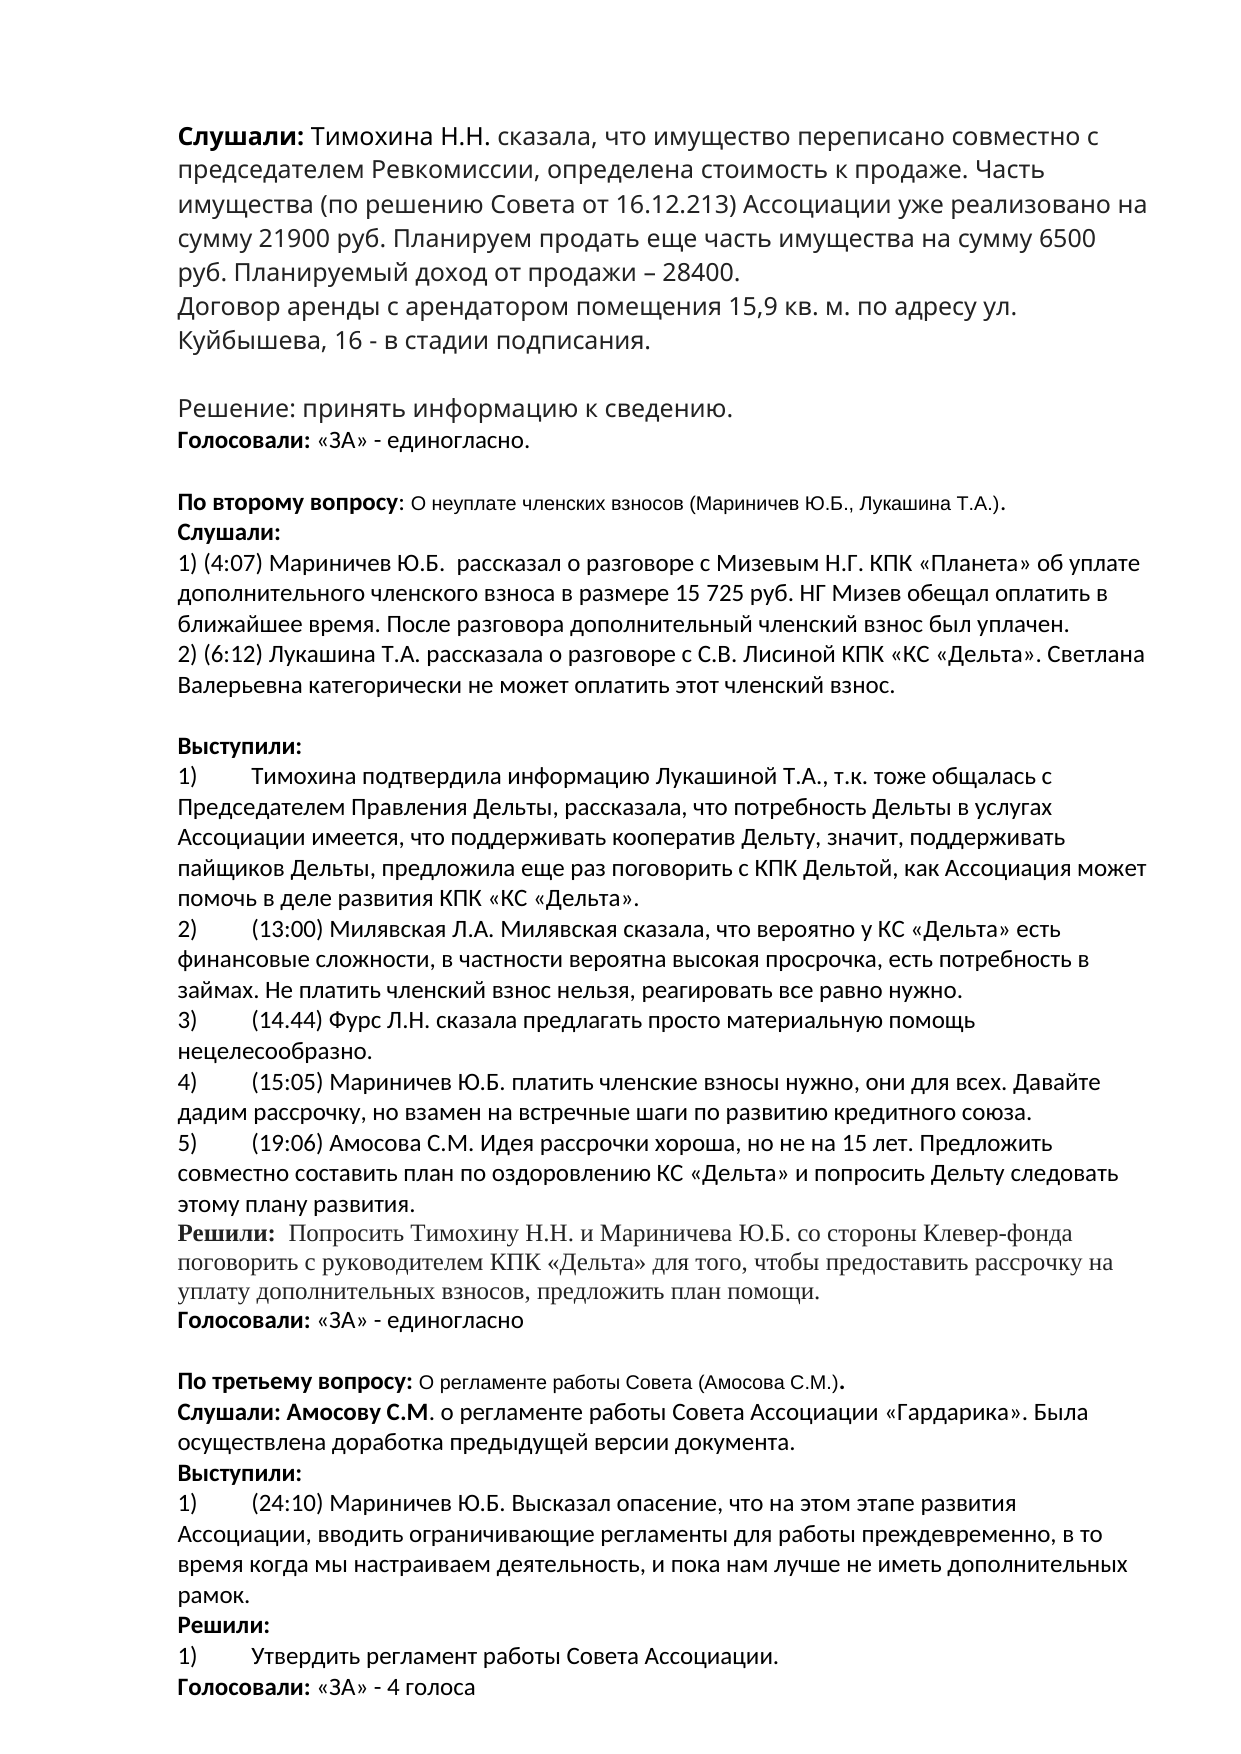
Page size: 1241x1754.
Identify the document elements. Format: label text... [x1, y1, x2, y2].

text Выступили: [177, 1457, 1152, 1488]
text Слушали: Амосову С.М. о регламенте работы Совета Ассоциации «Гардарика». Была осуществлена доработка предыдущей версии документа. [177, 1396, 1152, 1457]
text Решили: Попросить Тимохину Н.Н. и Мариничева Ю.Б. со стороны Клевер-фонда поговорить с руководителем КПК «Дельта» для того, чтобы предоставить рассрочку на уплату дополнительных взносов, предложить план помощи. [177, 1218, 1152, 1304]
list Тимохина подтвердила информацию Лукашиной Т.А., т.к. тоже общалась с Председателем Правления Дельты, рассказала, что потребность Дельты в услугах Ассоциации имеется, что поддерживать кооператив Дельту, значит, поддерживать пайщиков Дельты, предложила еще раз поговорить с КПК Дельтой, как Ассоциация может помочь в деле развития КПК «КС «Дельта». [177, 760, 1152, 913]
list Утвердить регламент работы Совета Ассоциации. [177, 1640, 1152, 1671]
list (15:05) Мариничев Ю.Б. платить членские взносы нужно, они для всех. Давайте дадим рассрочку, но взамен на встречные шаги по развитию кредитного союза. [177, 1066, 1152, 1127]
list (24:10) Мариничев Ю.Б. Высказал опасение, что на этом этапе развития Ассоциации, вводить ограничивающие регламенты для работы преждевременно, в то время когда мы настраиваем деятельность, и пока нам лучше не иметь дополнительных рамок. [177, 1488, 1152, 1610]
text По второму вопросу: О неуплате членских взносов (Мариничев Ю.Б., Лукашина Т.А.). [177, 486, 1152, 516]
list (19:06) Амосова С.М. Идея рассрочки хороша, но не на 15 лет. Предложить совместно составить план по оздоровлению КС «Дельта» и попросить Дельту следовать этому плану развития. [177, 1127, 1152, 1218]
list (13:00) Милявская Л.А. Милявская сказала, что вероятно у КС «Дельта» есть финансовые сложности, в частности вероятна высокая просрочка, есть потребность в займах. Не платить членский взнос нельзя, реагировать все равно нужно. [177, 913, 1152, 1004]
text Голосовали: «ЗА» - единогласно [177, 1304, 1152, 1335]
text Выступили: [177, 730, 1152, 760]
list (14.44) Фурс Л.Н. сказала предлагать просто материальную помощь нецелесообразно. [177, 1004, 1152, 1066]
text Слушали: [177, 516, 1152, 547]
text Голосовали: «ЗА» - 4 голоса [177, 1671, 1152, 1701]
text Решили: [177, 1610, 1152, 1640]
text 2) (6:12) Лукашина Т.А. рассказала о разговоре с С.В. Лисиной КПК «КС «Дельта». Светлана Валерьевна категорически не может оплатить этот членский взнос. [177, 638, 1152, 699]
text Голосовали: «ЗА» - единогласно. [177, 425, 1152, 455]
text По третьему вопросу: О регламенте работы Совета (Амосова С.М.). [177, 1366, 1152, 1396]
text Договор аренды с арендатором помещения 15,9 кв. м. по адресу ул. Куйбышева, 16 - в стадии подписания. [177, 288, 1152, 357]
text Слушали: Тимохина Н.Н. сказала, что имущество переписано совместно с председателем Ревкомиссии, определена стоимость к продаже. Часть имущества (по решению Совета от 16.12.213) Ассоциации уже реализовано на сумму 21900 руб. Планируем продать еще часть имущества на сумму 6500 руб. Планируемый доход от продажи – 28400. [177, 118, 1152, 288]
text Решение: принять информацию к сведению. [177, 391, 1152, 425]
text 1) (4:07) Мариничев Ю.Б. рассказал о разговоре с Мизевым Н.Г. КПК «Планета» об уплате дополнительного членского взноса в размере 15 725 руб. НГ Мизев обещал оплатить в ближайшее время. После разговора дополнительный членский взнос был уплачен. [177, 547, 1152, 638]
